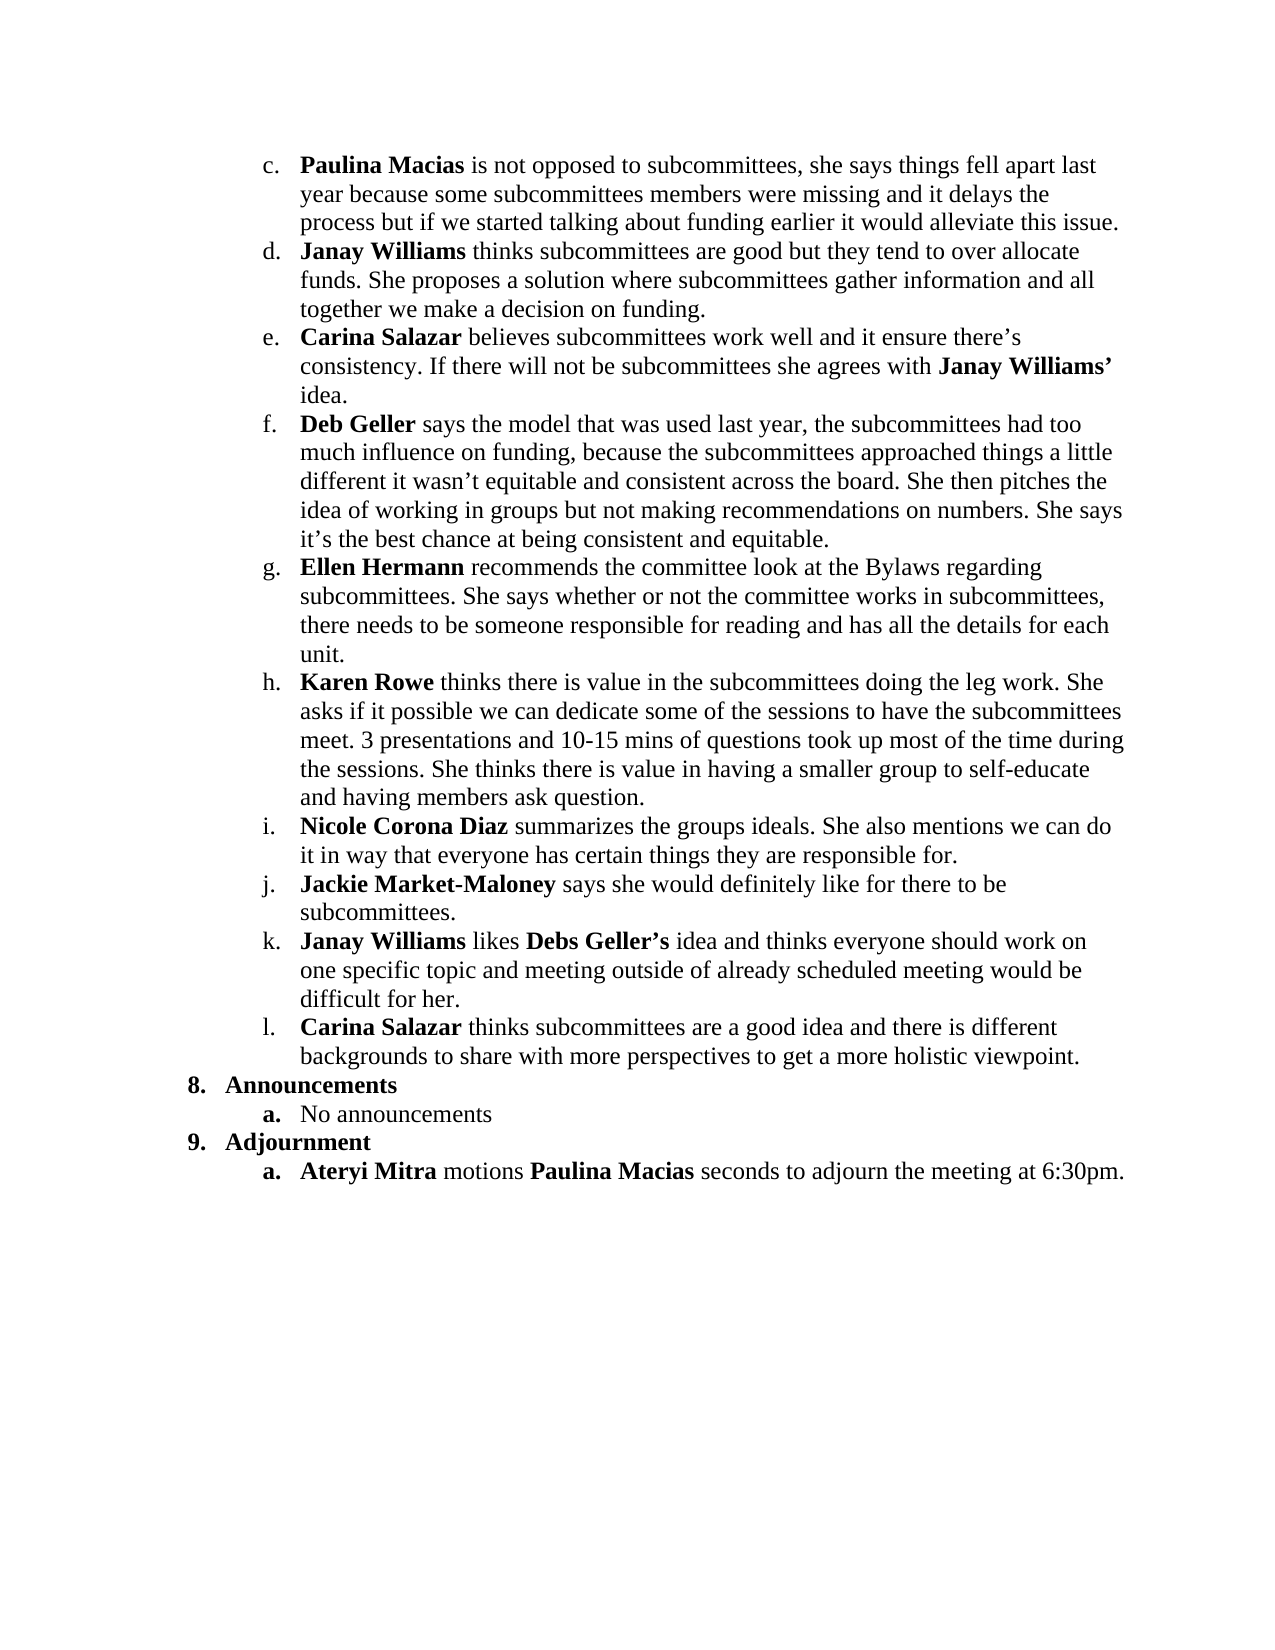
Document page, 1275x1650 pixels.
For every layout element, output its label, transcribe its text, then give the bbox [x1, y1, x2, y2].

list Nicole Corona Diaz summarizes the groups ideals. She also mentions we can do it in way that everyone has certain things they are responsible for. [262, 811, 1125, 869]
list Ellen Hermann recommends the committee look at the Bylaws regarding subcommittees. She says whether or not the committee works in subcommittees, there needs to be someone responsible for reading and has all the details for each unit. [262, 552, 1125, 667]
list Carina Salazar believes subcommittees work well and it ensure there’s consistency. If there will not be subcommittees she agrees with Janay Williams’ idea. [262, 322, 1125, 409]
list Deb Geller says the model that was used last year, the subcommittees had too much influence on funding, because the subcommittees approached things a little different it wasn’t equitable and consistent across the board. She then pitches the idea of working in groups but not making recommendations on numbers. She says it’s the best chance at being consistent and equitable. [262, 409, 1125, 552]
list Paulina Macias is not opposed to subcommittees, she says things fell apart last year because some subcommittees members were missing and it delays the process but if we started talking about funding earlier it would alleviate this issue. [262, 150, 1125, 236]
list Ateryi Mitra motions Paulina Macias seconds to adjourn the meeting at 6:30pm. [262, 1156, 1125, 1185]
list Janay Williams thinks subcommittees are good but they tend to over allocate funds. She proposes a solution where subcommittees gather information and all together we make a decision on funding. [262, 236, 1125, 322]
list Carina Salazar thinks subcommittees are a good idea and there is different backgrounds to share with more perspectives to get a more holistic viewpoint. [262, 1012, 1125, 1070]
list Announcements [187, 1070, 1125, 1099]
list Adjournment [187, 1127, 1125, 1156]
list Janay Williams likes Debs Geller’s idea and thinks everyone should work on one specific topic and meeting outside of already scheduled meeting would be difficult for her. [262, 926, 1125, 1012]
list No announcements [262, 1099, 1125, 1127]
list Karen Rowe thinks there is value in the subcommittees doing the leg work. She asks if it possible we can dedicate some of the sessions to have the subcommittees meet. 3 presentations and 10-15 mins of questions took up most of the time during the sessions. She thinks there is value in having a smaller group to self-educate and having members ask question. [262, 667, 1125, 811]
list Jackie Market-Maloney says she would definitely like for there to be subcommittees. [262, 869, 1125, 926]
